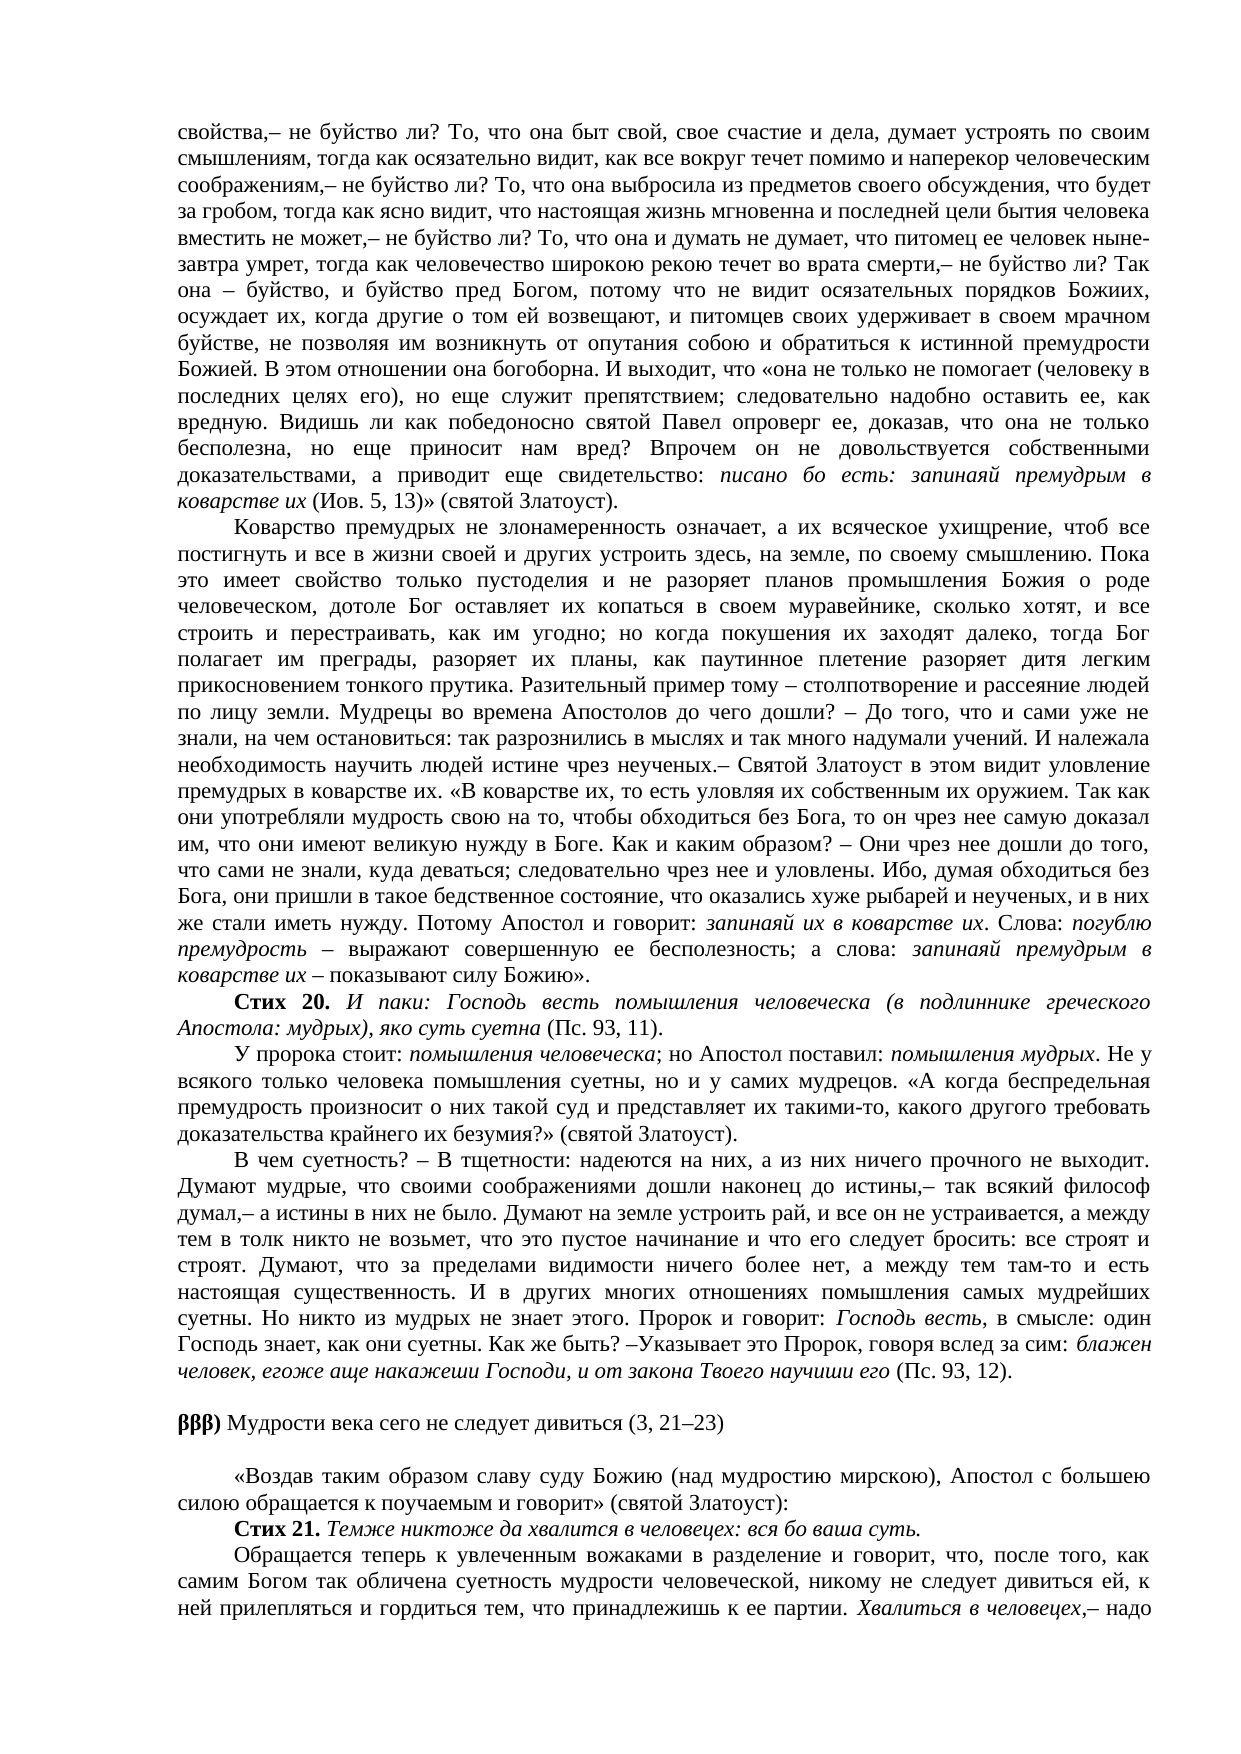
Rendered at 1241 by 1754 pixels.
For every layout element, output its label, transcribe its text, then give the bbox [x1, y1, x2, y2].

text В чем суетность? – В тщетности: надеются на них, а из них ничего прочного не выходит. Думают мудрые, что своими соображениями дошли наконец до истины,– так всякий философ думал,– а истины в них не было. Думают на земле устроить рай, и все он не устраивается, а между тем в толк никто не возьмет, что это пустое начинание и что его следует бросить: все строят и строят. Думают, что за пределами видимости ничего более нет, а между тем там-то и есть настоящая существенность. И в других многих отношениях помышления самых мудрейших суетны. Но никто из мудрых не знает этого. Пророк и говорит: Господь весть, в смысле: один Господь знает, как они суетны. Как же быть? –Указывает это Пророк, говоря вслед за сим: блажен человек, егоже аще накажеши Господи, и от закона Твоего научиши его (Пс. 93, 12). [177, 1146, 1152, 1383]
text βββ) Мудрости века сего не следует дивиться (3, 21–23) [177, 1409, 1152, 1436]
text Стих 20. И паки: Господь весть помышления человеческа (в подлиннике греческого Апостола: мудрых), яко суть суетна (Пс. 93, 11). [177, 988, 1152, 1041]
text У пророка стоит: помышления человеческа; но Апостол поставил: помышления мудрых. Не у всякого только человека помышления суетны, но и у самих мудрецов. «А когда беспредельная премудрость произносит о них такой суд и представляет их такими-то, какого другого требовать доказательства крайнего их безумия?» (святой Златоуст). [177, 1041, 1152, 1146]
text «Воздав таким образом славу суду Божию (над мудростию мирскою), Апостол с большею силою обращается к поучаемым и говорит» (святой Златоуст): [177, 1462, 1152, 1515]
text Коварство премудрых не злонамеренность означает, а их всяческое ухищрение, чтоб все постигнуть и все в жизни своей и других устроить здесь, на земле, по своему смышлению. Пока это имеет свойство только пустоделия и не разоряет планов промышления Божия о роде человеческом, дотоле Бог оставляет их копаться в своем муравейнике, сколько хотят, и все строить и перестраивать, как им угодно; но когда покушения их заходят далеко, тогда Бог полагает им преграды, разоряет их планы, как паутинное плетение разоряет дитя легким прикосновением тонкого прутика. Разительный пример тому – столпотворение и рассеяние людей по лицу земли. Мудрецы во времена Апостолов до чего дошли? – До того, что и сами уже не знали, на чем остановиться: так разрознились в мыслях и так много надумали учений. И належала необходимость научить людей истине чрез неученых.– Святой Златоуст в этом видит уловление премудрых в коварстве их. «В коварстве их, то есть уловляя их собственным их оружием. Так как они употребляли мудрость свою на то, чтобы обходиться без Бога, то он чрез нее самую доказал им, что они имеют великую нужду в Боге. Как и каким образом? – Они чрез нее дошли до того, что сами не знали, куда деваться; следовательно чрез нее и уловлены. Ибо, думая обходиться без Бога, они пришли в такое бедственное состояние, что оказались хуже рыбарей и неученых, и в них же стали иметь нужду. Потому Апостол и говорит: запинаяй их в коварстве их. Слова: погублю премудрость – выражают совершенную ее бесполезность; а слова: запинаяй премудрым в коварстве их – показывают силу Божию». [177, 513, 1152, 988]
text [177, 118, 1152, 513]
text Стих 21. Темже никтоже да хвалится в человецех: вся бо ваша суть. [177, 1515, 1152, 1541]
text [177, 1541, 1152, 1620]
